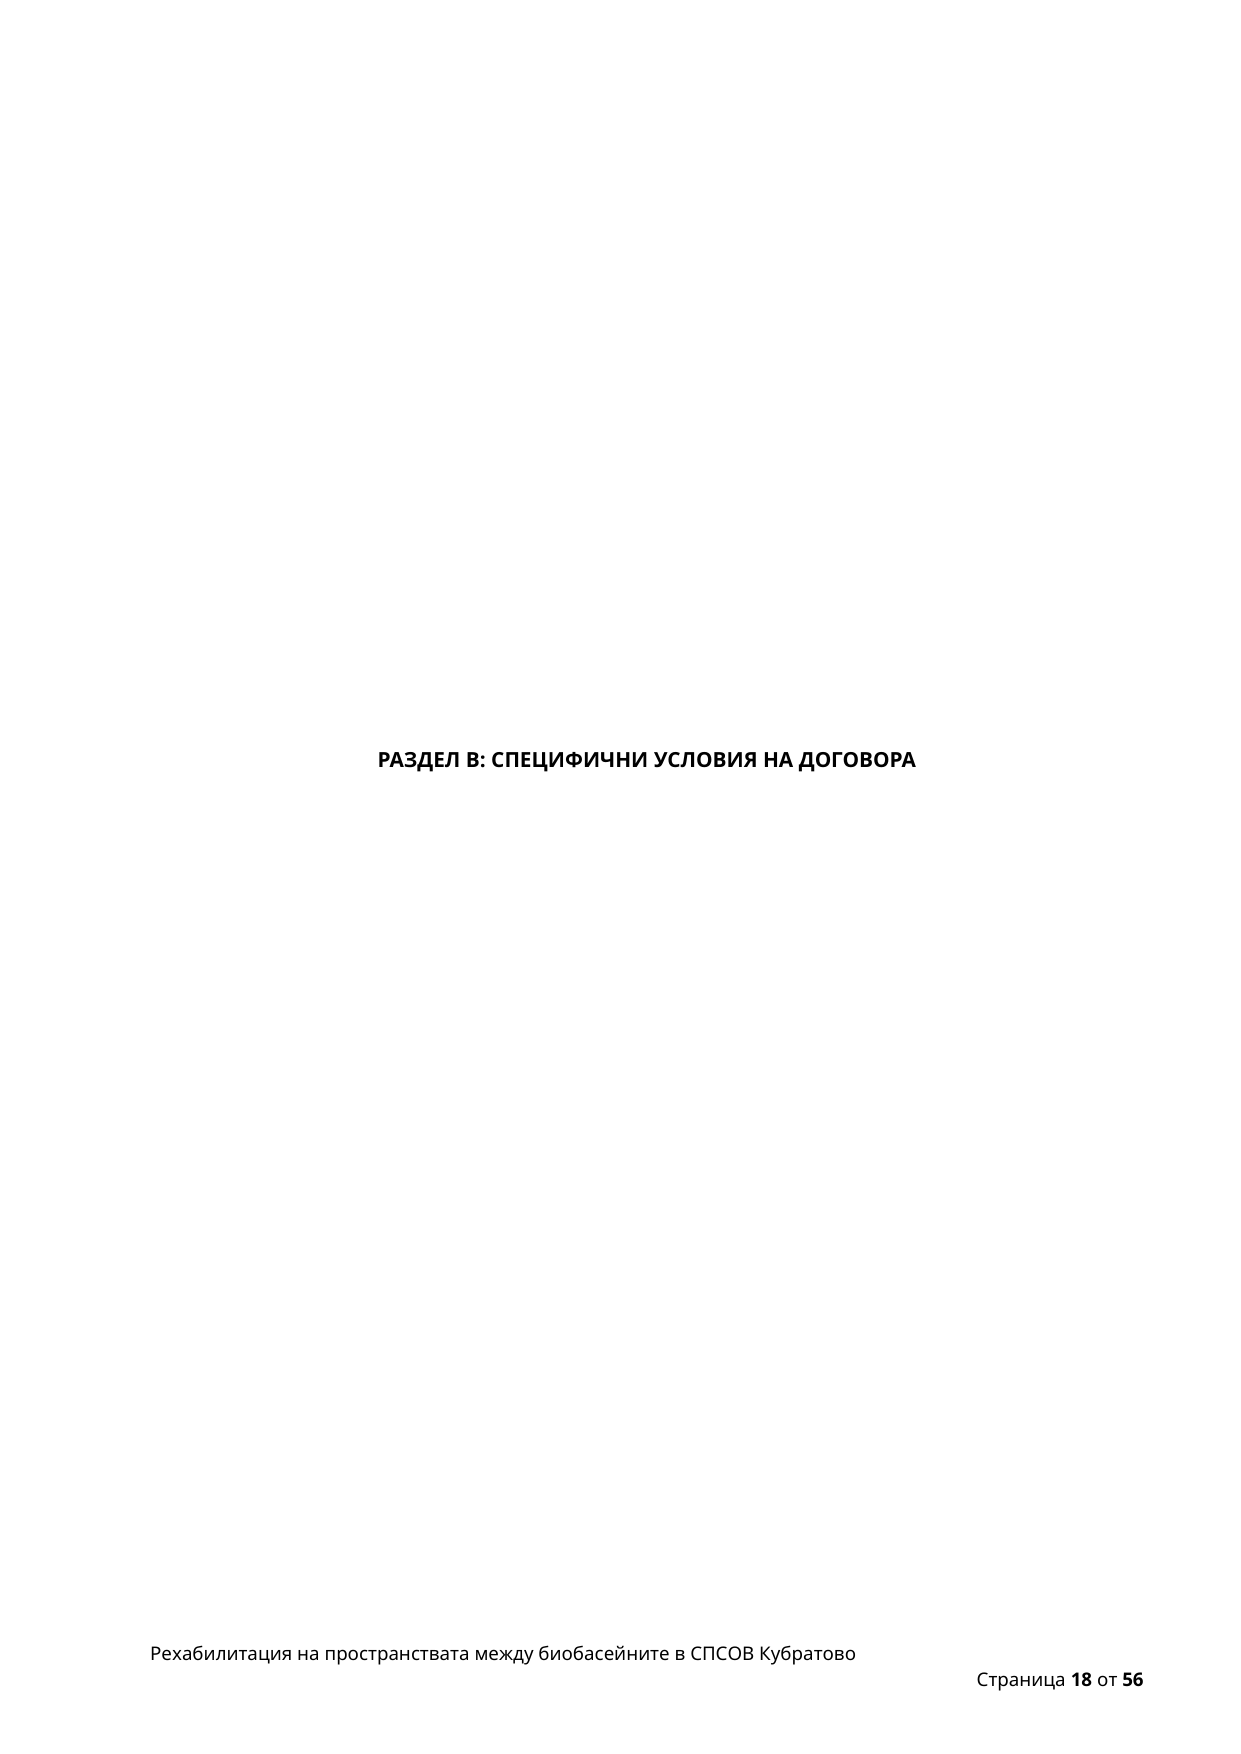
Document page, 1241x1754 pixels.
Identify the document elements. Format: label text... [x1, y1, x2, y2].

text РАЗДЕЛ В: СПЕЦИФИЧНИ УСЛОВИЯ НА ДОГОВОРА [150, 745, 1143, 773]
